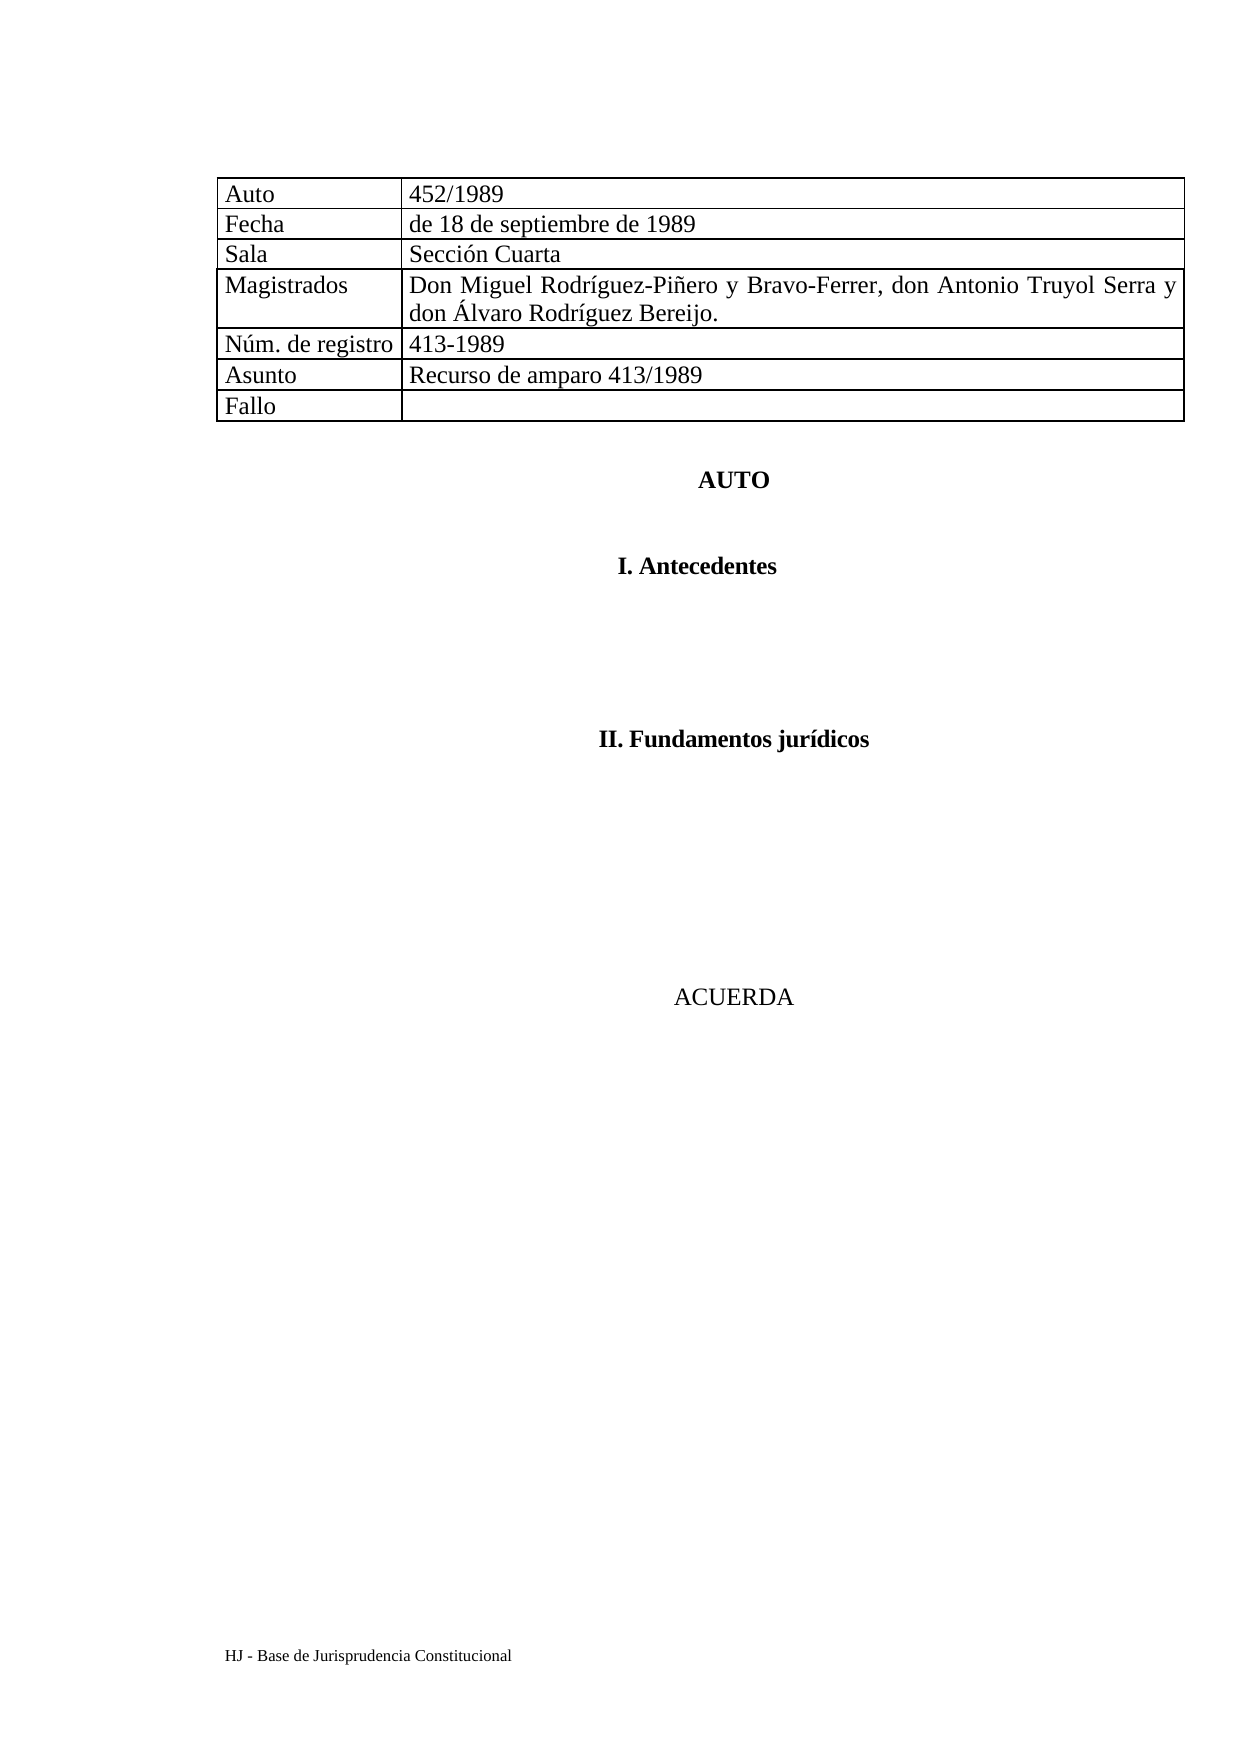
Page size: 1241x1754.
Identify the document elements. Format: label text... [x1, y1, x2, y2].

subtitle II. Fundamentos jurídicos [224, 724, 1169, 752]
table_cell [403, 391, 1183, 420]
text AUTO [224, 465, 1169, 494]
table_cell Fecha [218, 209, 401, 238]
table_header Auto [218, 179, 401, 207]
table_cell 413-1989 [403, 329, 1183, 358]
table_cell Núm. de registro [218, 329, 401, 358]
table_header 452/1989 [402, 179, 1184, 207]
table_cell Fallo [218, 391, 401, 420]
table_cell Magistrados [218, 270, 401, 327]
table_cell Sala [218, 240, 401, 268]
table_cell Asunto [218, 360, 401, 389]
table_cell de 18 de septiembre de 1989 [402, 209, 1184, 238]
table_cell Recurso de amparo 413/1989 [403, 360, 1183, 389]
text I. Antecedentes [224, 551, 1169, 580]
table_cell Sección Cuarta [402, 240, 1184, 268]
table_cell Don Miguel Rodríguez-Piñero y Bravo-Ferrer, don Antonio Truyol Serra y don Álvaro Rodríguez Bereijo. [403, 270, 1183, 327]
text ACUERDA [224, 982, 1169, 1011]
